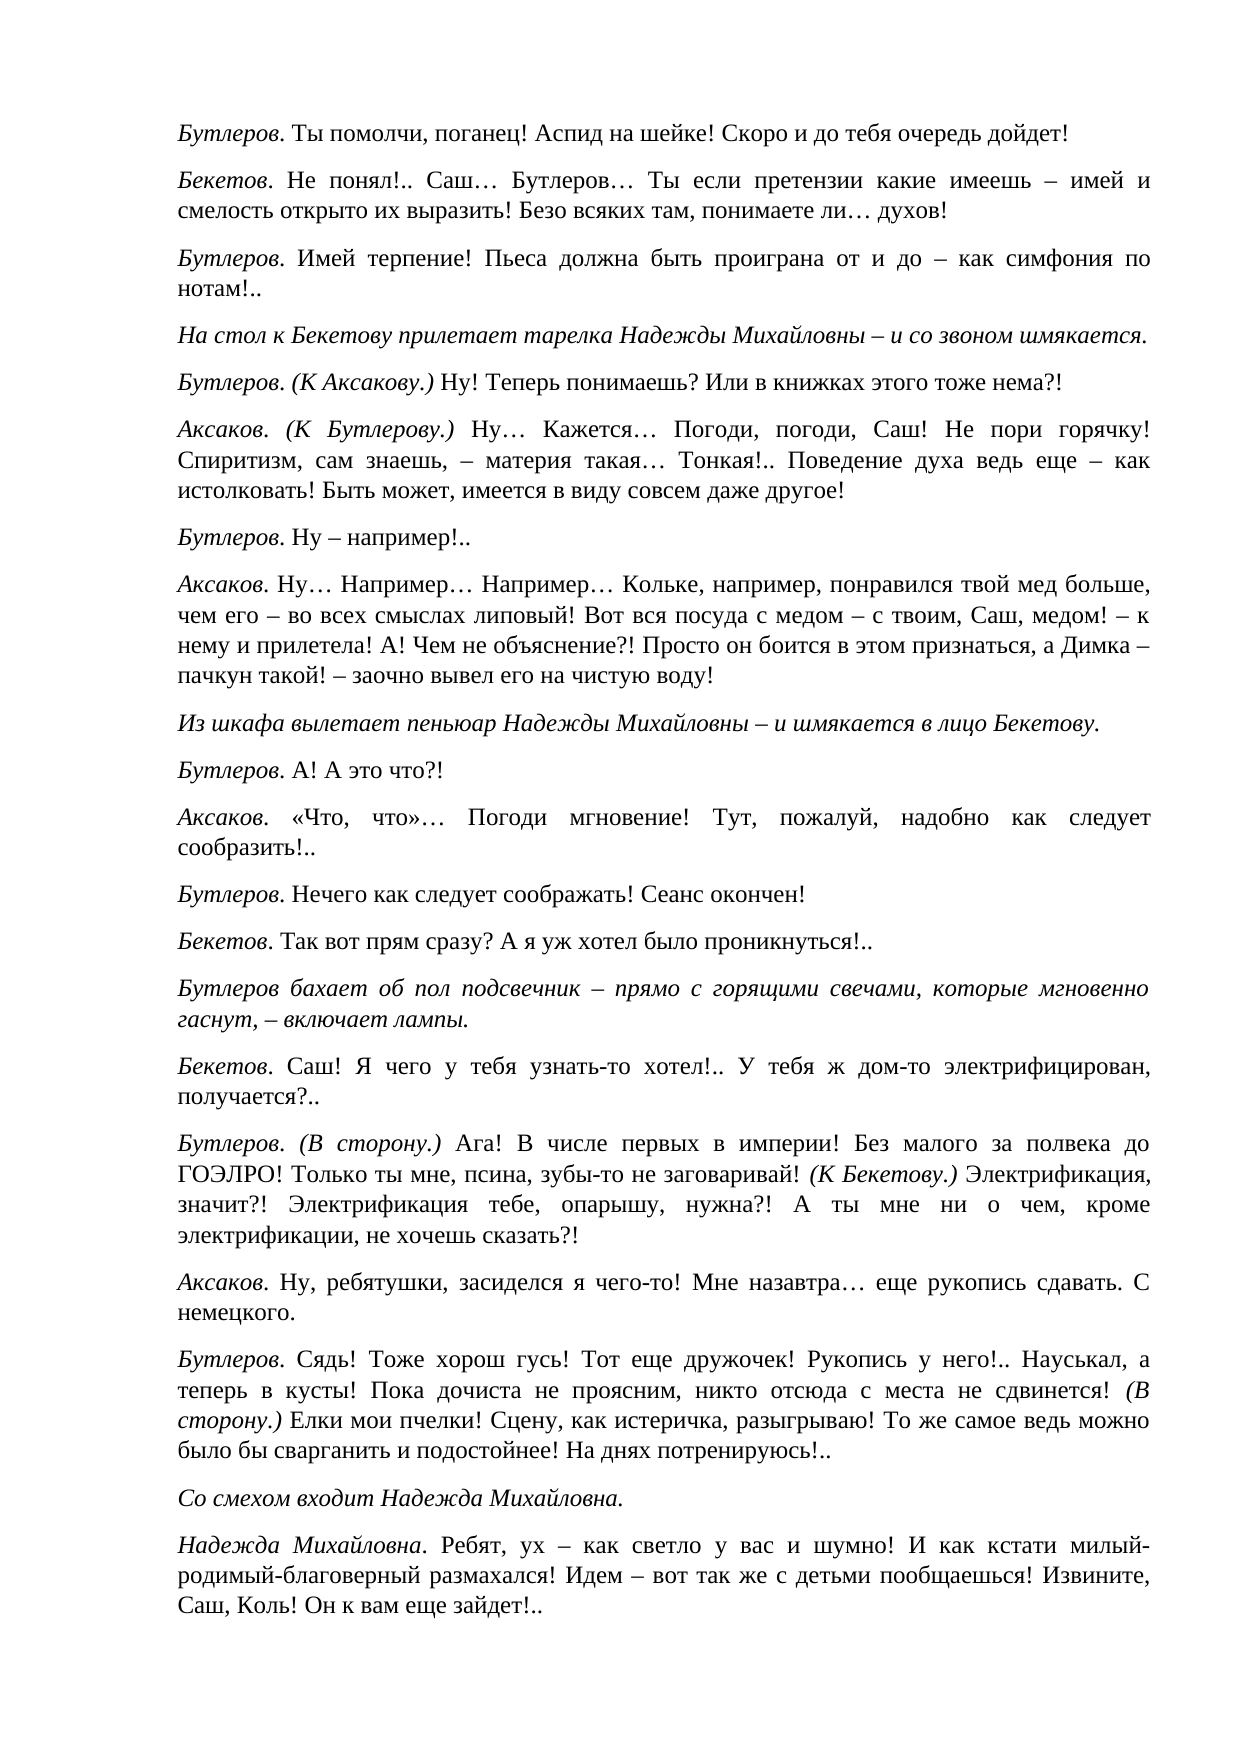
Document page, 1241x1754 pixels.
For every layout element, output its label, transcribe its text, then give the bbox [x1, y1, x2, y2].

text Бутлеров. Ты помолчи, поганец! Аспид на шейке! Скоро и до тебя очередь дойдет! [177, 118, 1152, 147]
text Бутлеров. Нечего как следует соображать! Сеанс окончен! [177, 879, 1152, 908]
text Бутлеров. (В сторону.) Ага! В числе первых в империи! Без малого за полвека до ГОЭЛРО! Только ты мне, псина, зубы-то не заговаривай! (К Бекетову.) Электрификация, значит?! Электрификация тебе, опарышу, нужна?! А ты мне ни о чем, кроме электрификации, не хочешь сказать?! [177, 1128, 1152, 1248]
text Аксаков. Ну… Например… Например… Кольке, например, понравился твой мед больше, чем его – во всех смыслах липовый! Вот вся посуда с медом – с твоим, Саш, медом! – к нему и прилетела! А! Чем не объяснение?! Просто он боится в этом признаться, а Димка – пачкун такой! – заочно вывел его на чистую воду! [177, 569, 1152, 689]
text Аксаков. (К Бутлерову.) Ну… Кажется… Погоди, погоди, Саш! Не пори горячку! Спиритизм, сам знаешь, – материя такая… Тонкая!.. Поведение духа ведь еще – как истолковать! Быть может, имеется в виду совсем даже другое! [177, 414, 1152, 504]
text Бутлеров бахает об пол подсвечник – прямо с горящими свечами, которые мгновенно гаснут, – включает лампы. [177, 973, 1152, 1033]
text Бутлеров. (К Аксакову.) Ну! Теперь понимаешь? Или в книжках этого тоже нема?! [177, 367, 1152, 396]
text Бутлеров. А! А это что?! [177, 755, 1152, 783]
text Бекетов. Не понял!.. Саш… Бутлеров… Ты если претензии какие имеешь – имей и смелость открыто их выразить! Безо всяких там, понимаете ли… духов! [177, 165, 1152, 224]
text Бутлеров. Имей терпение! Пьеса должна быть проиграна от и до – как симфония по нотам!.. [177, 243, 1152, 302]
text На стол к Бекетову прилетает тарелка Надежды Михайловны – и со звоном шмякается. [177, 320, 1152, 349]
text Из шкафа вылетает пеньюар Надежды Михайловны – и шмякается в лицо Бекетову. [177, 708, 1152, 736]
text Аксаков. Ну, ребятушки, засиделся я чего-то! Мне назавтра… еще рукопись сдавать. С немецкого. [177, 1267, 1152, 1326]
text Бекетов. Так вот прям сразу? А я уж хотел было проникнуться!.. [177, 926, 1152, 955]
text Аксаков. «Что, что»… Погоди мгновение! Тут, пожалуй, надобно как следует сообразить!.. [177, 802, 1152, 861]
text Бутлеров. Ну – например!.. [177, 522, 1152, 551]
text Бутлеров. Сядь! Тоже хорош гусь! Тот еще дружочек! Рукопись у него!.. Науськал, а теперь в кусты! Пока дочиста не проясним, никто отсюда с места не сдвинется! (В сторону.) Елки мои пчелки! Сцену, как истеричка, разыгрываю! То же самое ведь можно было бы сварганить и подостойнее! На днях потренируюсь!.. [177, 1344, 1152, 1464]
text Бекетов. Саш! Я чего у тебя узнать-то хотел!.. У тебя ж дом-то электрифицирован, получается?.. [177, 1051, 1152, 1110]
text Надежда Михайловна. Ребят, ух – как светло у вас и шумно! И как кстати милый-родимый-благоверный размахался! Идем – вот так же с детьми пообщаешься! Извините, Саш, Коль! Он к вам еще зайдет!.. [177, 1530, 1152, 1619]
text Со смехом входит Надежда Михайловна. [177, 1483, 1152, 1511]
